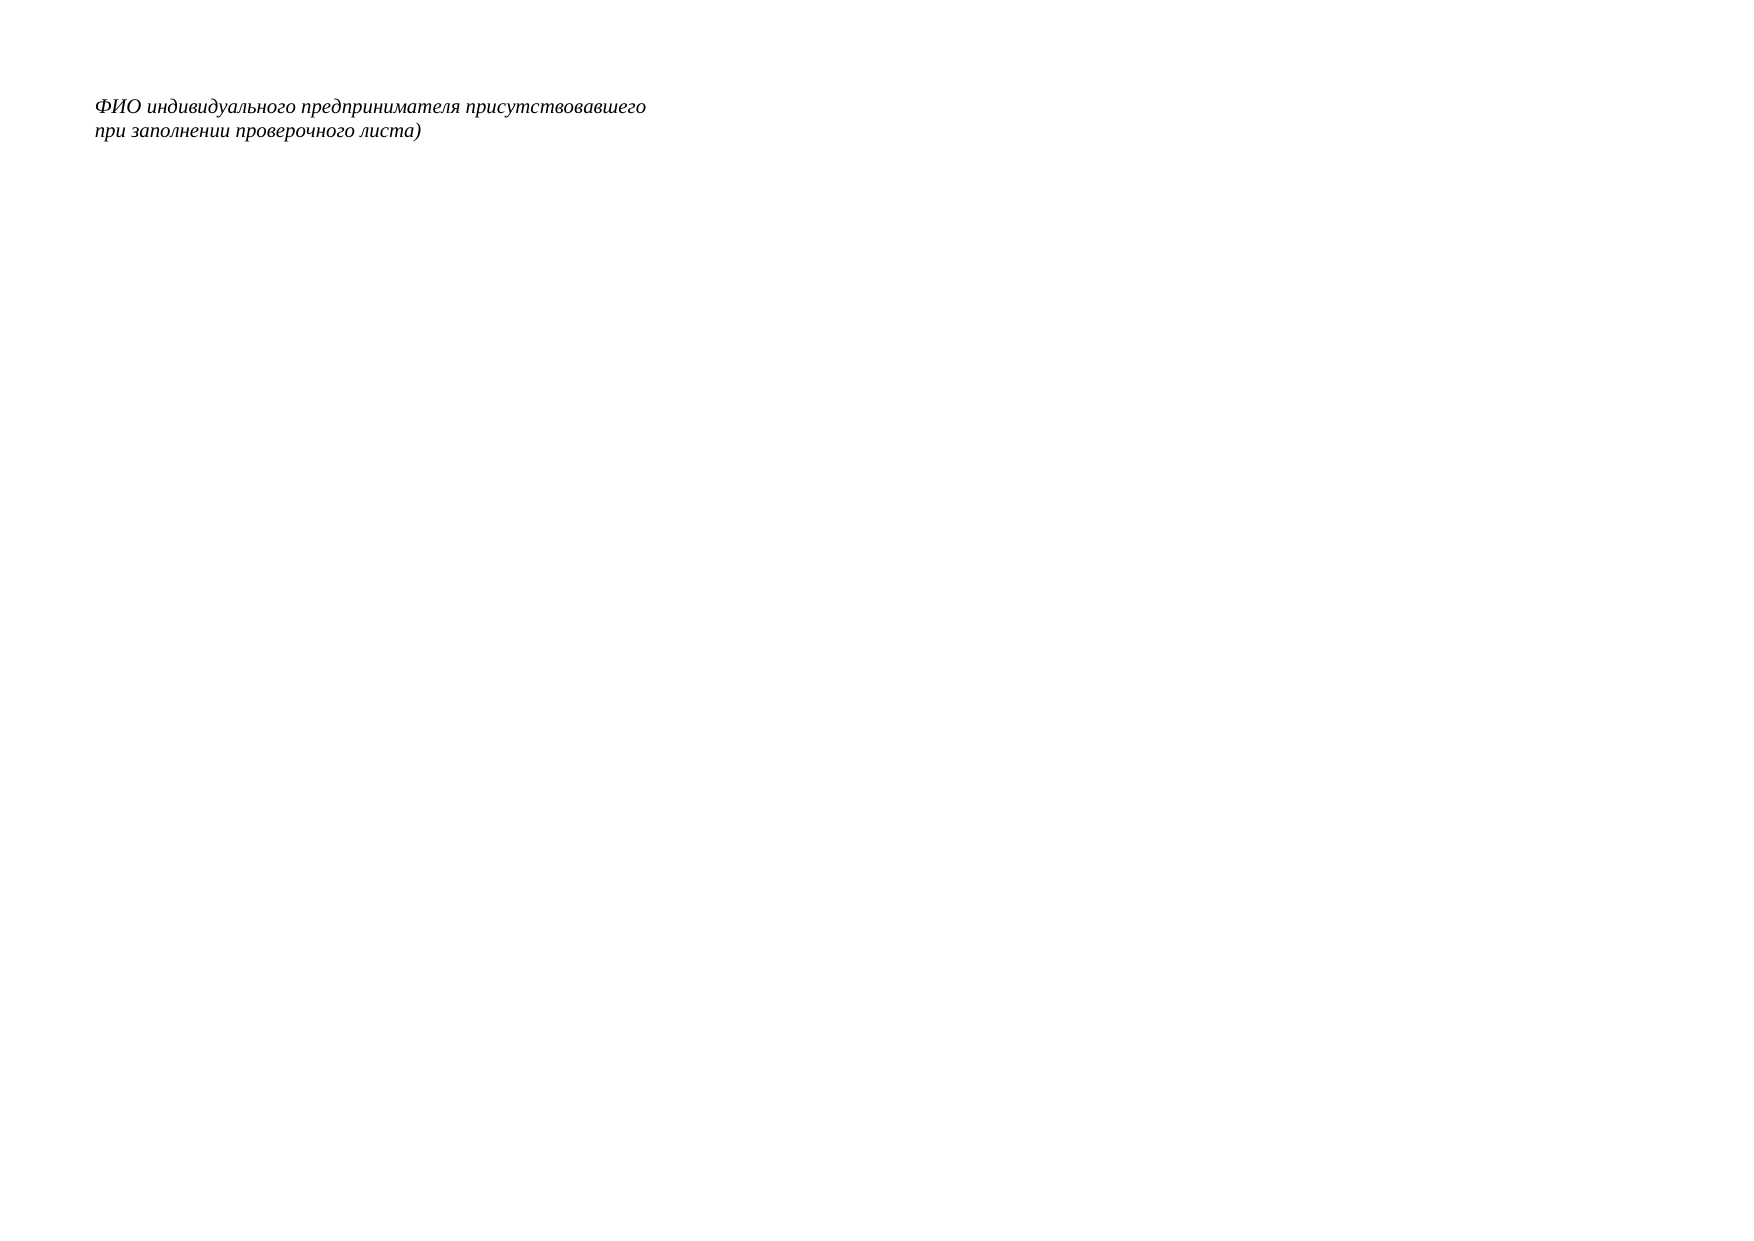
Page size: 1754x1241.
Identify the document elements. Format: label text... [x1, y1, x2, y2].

text ФИО индивидуального предпринимателя присутствовавшего [94, 94, 1695, 118]
text при заполнении проверочного листа) [94, 118, 1695, 142]
